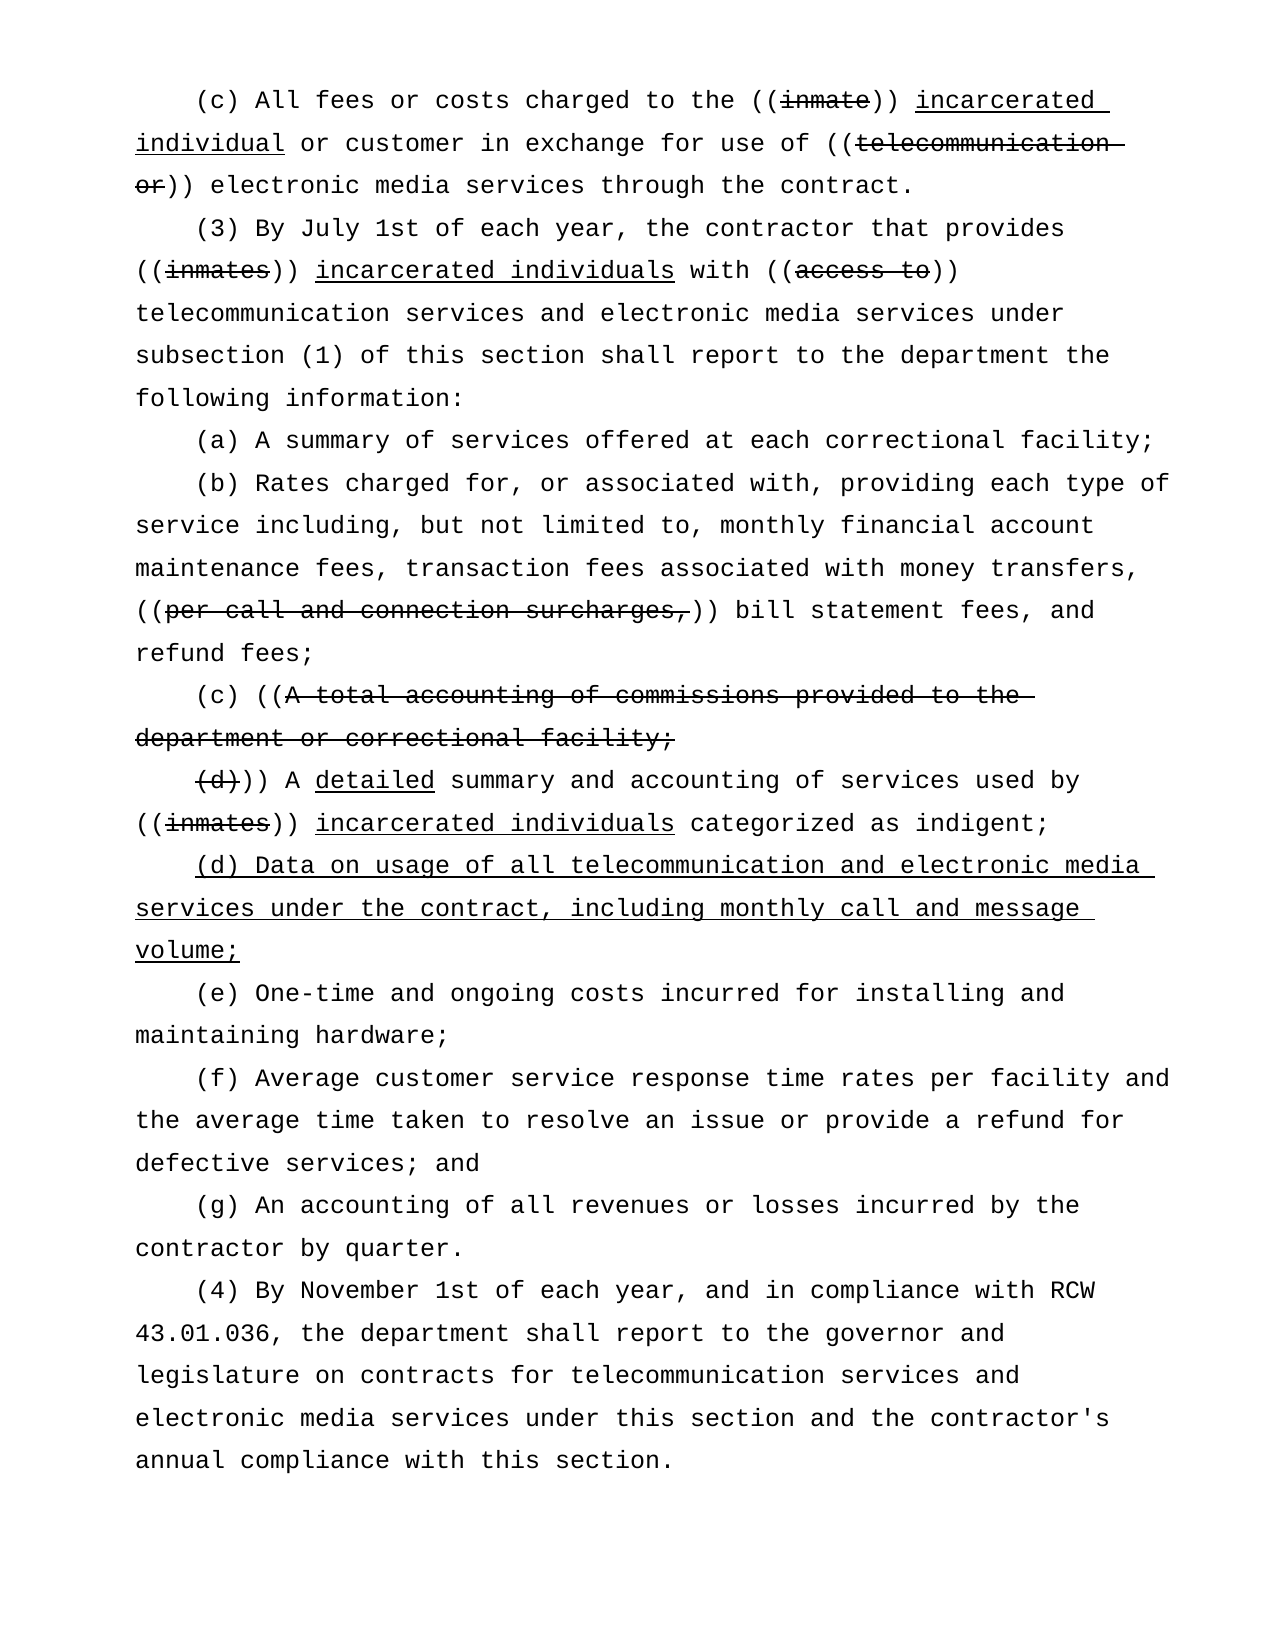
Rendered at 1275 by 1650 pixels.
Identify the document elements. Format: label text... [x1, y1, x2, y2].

text (d) Data on usage of all telecommunication and electronic media services under the contract, including monthly call and message volume; [135, 840, 1170, 967]
text (3) By July 1st of each year, the contractor that provides ((inmates)) incarcerated individuals with ((access to)) telecommunication services and electronic media services under subsection (1) of this section shall report to the department the following information: [135, 202, 1170, 415]
text (c) ((A total accounting of commissions provided to the department or correctional facility; [135, 670, 1170, 755]
text (a) A summary of services offered at each correctional facility; [135, 415, 1170, 457]
text (d))) A detailed summary and accounting of services used by ((inmates)) incarcerated individuals categorized as indigent; [135, 755, 1170, 840]
text (g) An accounting of all revenues or losses incurred by the contractor by quarter. [135, 1180, 1170, 1265]
text (c) All fees or costs charged to the ((inmate)) incarcerated individual or customer in exchange for use of ((telecommunication or)) electronic media services through the contract. [135, 75, 1170, 202]
text (f) Average customer service response time rates per facility and the average time taken to resolve an issue or provide a refund for defective services; and [135, 1052, 1170, 1180]
text (b) Rates charged for, or associated with, providing each type of service including, but not limited to, monthly financial account maintenance fees, transaction fees associated with money transfers, ((per call and connection surcharges,)) bill statement fees, and refund fees; [135, 457, 1170, 670]
text (e) One-time and ongoing costs incurred for installing and maintaining hardware; [135, 967, 1170, 1052]
text (4) By November 1st of each year, and in compliance with RCW 43.01.036, the department shall report to the governor and legislature on contracts for telecommunication services and electronic media services under this section and the contractor's annual compliance with this section. [135, 1265, 1170, 1477]
